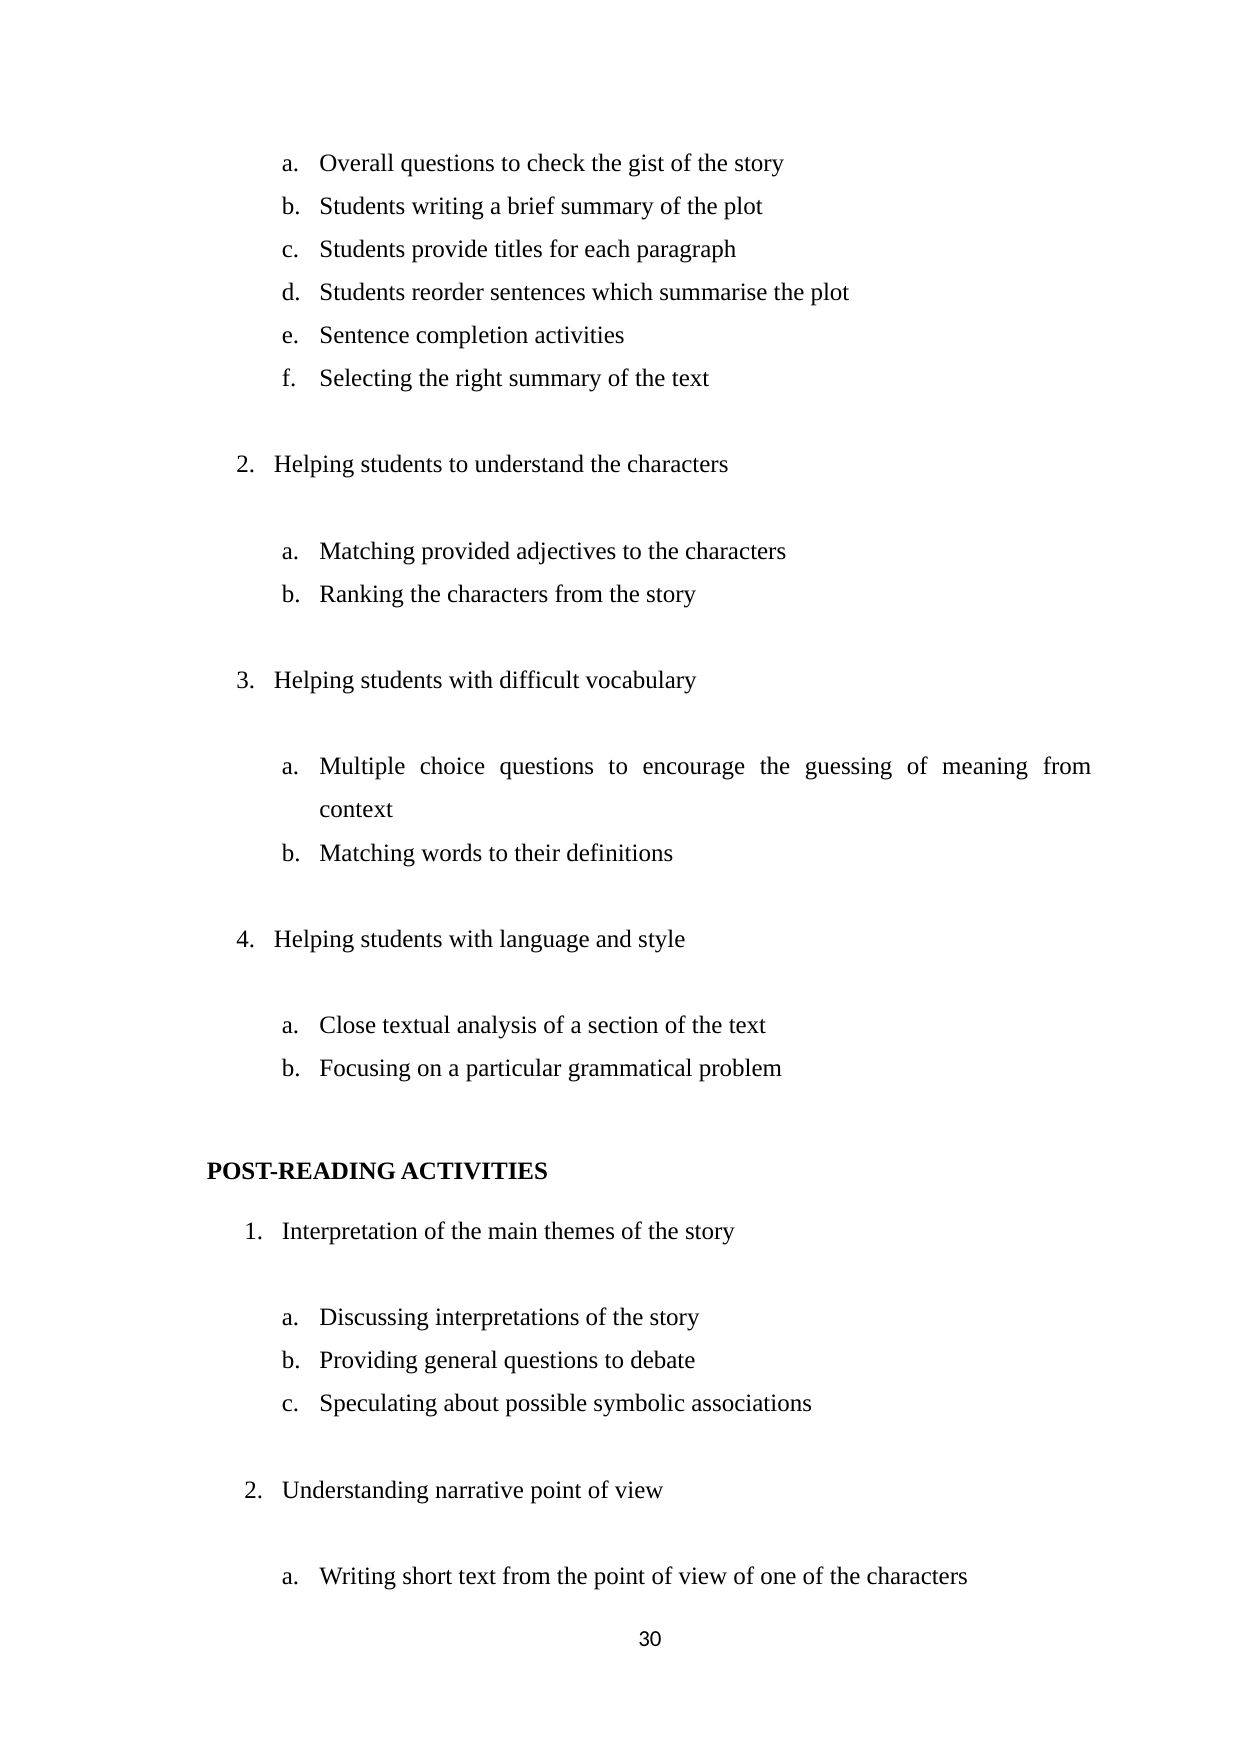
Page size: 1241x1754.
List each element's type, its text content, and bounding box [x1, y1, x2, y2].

list Matching words to their definitions [282, 838, 1093, 866]
list Students provide titles for each paragraph [282, 234, 1093, 263]
list Discussing interpretations of the story [282, 1302, 1093, 1331]
list Providing general questions to debate [282, 1345, 1093, 1374]
list Speculating about possible symbolic associations [282, 1388, 1093, 1417]
list Writing short text from the point of view of one of the characters [282, 1561, 1093, 1590]
text POST-READING ACTIVITIES [207, 1156, 1093, 1185]
list Understanding narrative point of view [244, 1475, 1093, 1503]
list Students writing a brief summary of the plot [282, 191, 1093, 219]
list Selecting the right summary of the text [282, 363, 1093, 392]
list Helping students with language and style [236, 924, 1093, 953]
list Close textual analysis of a section of the text [282, 1010, 1093, 1039]
list Interpretation of the main themes of the story [244, 1216, 1093, 1245]
list Overall questions to check the gist of the story [282, 148, 1093, 176]
list Ranking the characters from the story [282, 579, 1093, 608]
list Sentence completion activities [282, 320, 1093, 349]
list Helping students with difficult vocabulary [236, 665, 1093, 694]
list Focusing on a particular grammatical problem [282, 1053, 1093, 1082]
list Students reorder sentences which summarise the plot [282, 277, 1093, 306]
list Matching provided adjectives to the characters [282, 536, 1093, 564]
list Multiple choice questions to encourage the guessing of meaning from context [282, 751, 1093, 823]
list Helping students to understand the characters [236, 449, 1093, 478]
